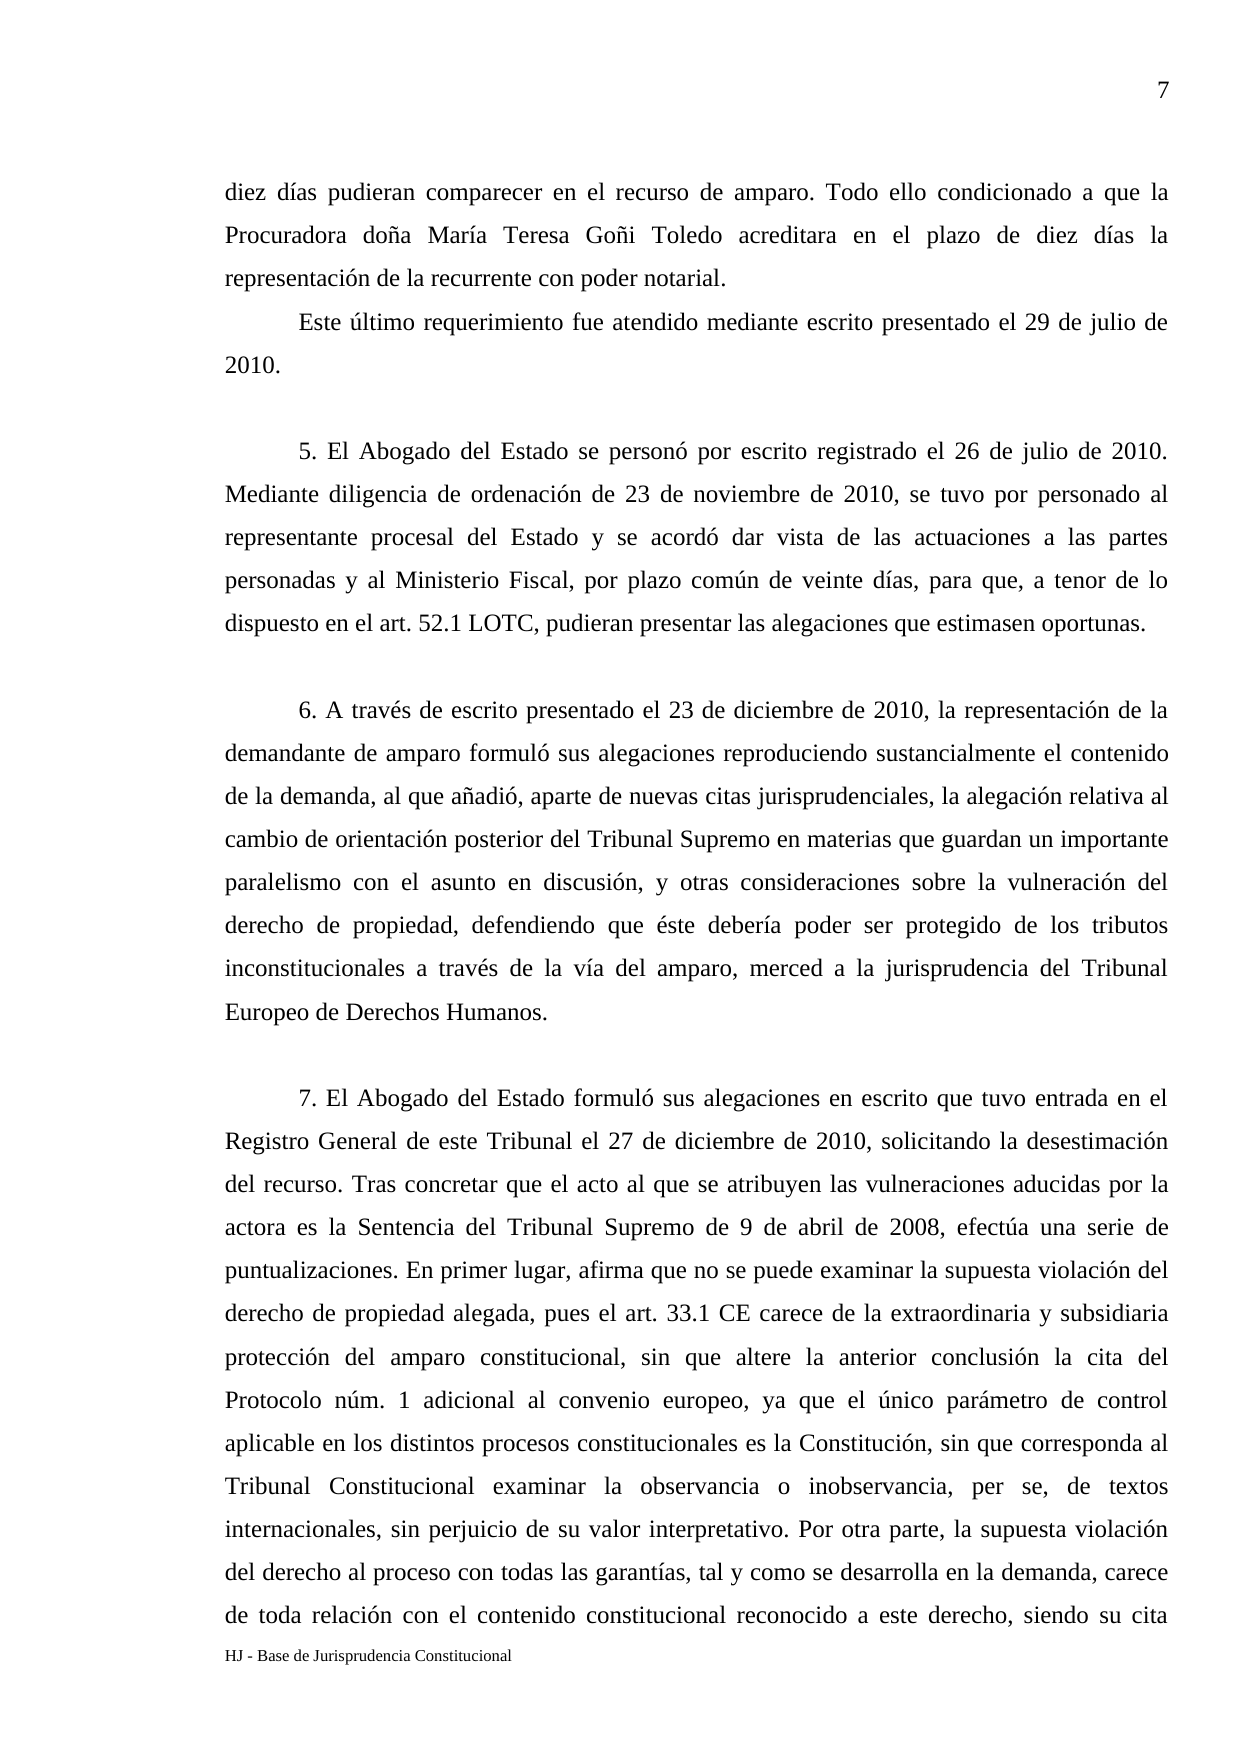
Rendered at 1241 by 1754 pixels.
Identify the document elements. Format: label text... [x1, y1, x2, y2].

text Este último requerimiento fue atendido mediante escrito presentado el 29 de julio de 2010. [224, 307, 1169, 378]
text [224, 177, 1169, 292]
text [224, 1083, 1169, 1629]
text 6. A través de escrito presentado el 23 de diciembre de 2010, la representación de la demandante de amparo formuló sus alegaciones reproduciendo sustancialmente el contenido de la demanda, al que añadió, aparte de nuevas citas jurisprudenciales, la alegación relativa al cambio de orientación posterior del Tribunal Supremo en materias que guardan un importante paralelismo con el asunto en discusión, y otras consideraciones sobre la vulneración del derecho de propiedad, defendiendo que éste debería poder ser protegido de los tributos inconstitucionales a través de la vía del amparo, merced a la jurisprudencia del Tribunal Europeo de Derechos Humanos. [224, 695, 1169, 1025]
text 5. El Abogado del Estado se personó por escrito registrado el 26 de julio de 2010. Mediante diligencia de ordenación de 23 de noviembre de 2010, se tuvo por personado al representante procesal del Estado y se acordó dar vista de las actuaciones a las partes personadas y al Ministerio Fiscal, por plazo común de veinte días, para que, a tenor de lo dispuesto en el art. 52.1 LOTC, pudieran presentar las alegaciones que estimasen oportunas. [224, 436, 1169, 637]
